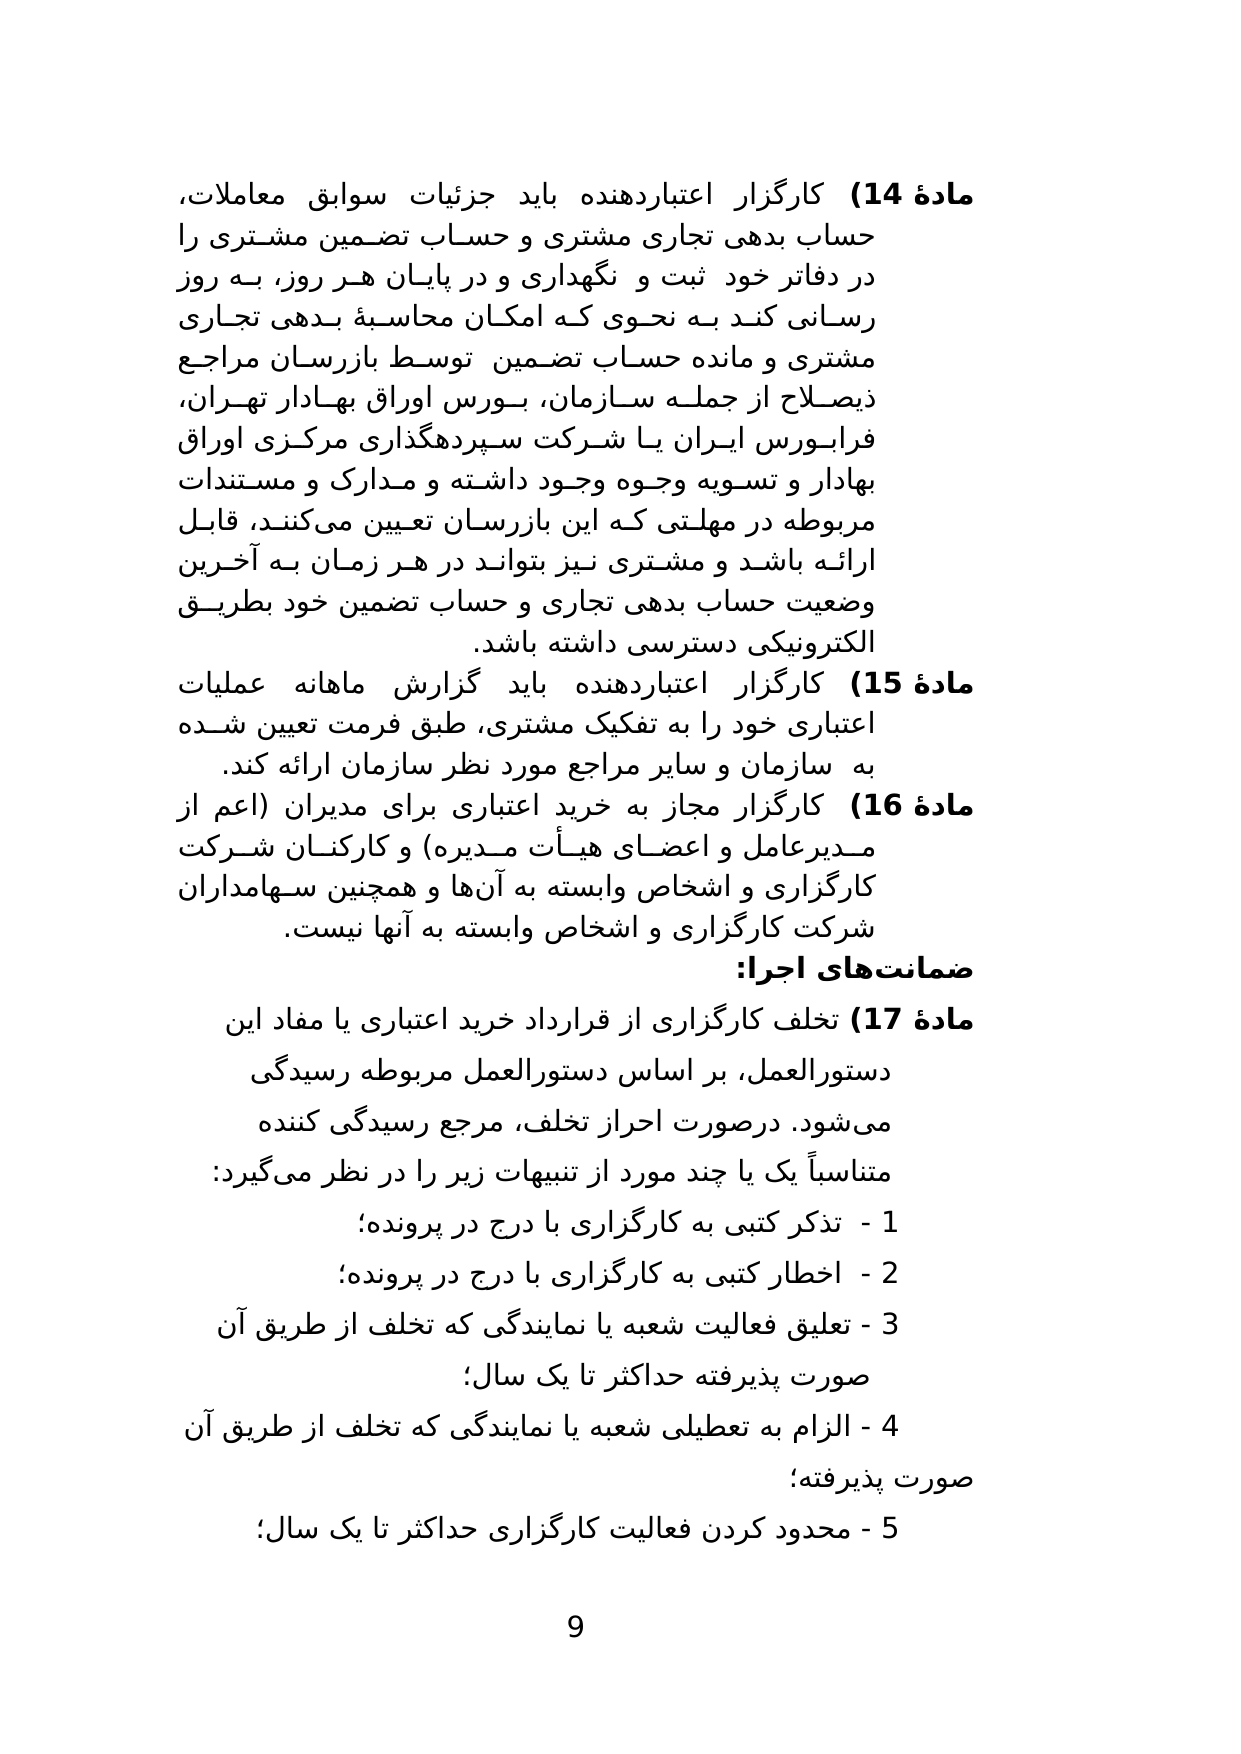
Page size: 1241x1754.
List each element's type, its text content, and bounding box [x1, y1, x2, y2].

text 3 - تعلیق فعالیت شعبه یا نمایندگی که تخلف از طریق آن صورت پذیرفته حداکثر تا یک سال؛ [177, 1308, 899, 1392]
text مادۀ 17) تخلف کارگزاری از قرارداد خرید اعتباری یا مفاد این دستورالعمل، بر اساس دستورالعمل مربوطه رسیدگی می‌شود. درصورت احراز تخلف، مرجع رسیدگی کننده متناسباً یک یا چند مورد از تنبیهات زیر را در نظر می‌گیرد: [177, 1002, 974, 1189]
text 5 - محدود کردن فعالیت کارگزاری حداکثر تا یک سال؛ [177, 1511, 974, 1545]
text 4 - الزام به تعطیلی شعبه یا نمایندگی که تخلف از طریق آن صورت پذیرفته؛ [177, 1409, 974, 1494]
text ضمانت‌های اجرا: [177, 951, 974, 985]
text 1 - تذکر کتبی به کارگزاری با درج در پرونده؛ [177, 1206, 974, 1240]
text 2 - اخطار کتبی به کارگزاری با درج در پرونده؛ [177, 1257, 974, 1291]
text مادۀ 15) کارگزار اعتباردهنده باید گزارش ماهانه عملیات اعتباری خود را به تفکیک مشتری، طبق فرمت تعیین شده به سازمان و سایر مراجع مورد نظر سازمان ارائه کند. [177, 666, 974, 781]
text مادۀ 14) كارگزار اعتباردهنده باید جزئیات سوابق معاملات، حساب بدهی تجاری مشتری و حساب تضمین مشتری را در دفاتر خود ثبت و نگهداری و در پایان هر روز، به روز رسانی کند به نحوی که امکان محاسبۀ بدهی تجاری مشتری و مانده حساب تضمین توسط بازرسان مراجع ذیصلاح از جمله سازمان، بورس اوراق بهادار تهران، فرابورس ایران یا شرکت سپرده‎گذاری مرکزی اوراق بهادار و تسویه وجوه وجود داشته و مدارک و مستندات مربوطه در مهلتی که این بازرسان تعیین می‌کنند، قابل ارائه باشد و مشتری نیز بتواند در هر زمان به آخرین وضعیت حساب بدهی تجاری و حساب تضمین خود بطریق الکترونیکی دسترسی داشته باشد. [177, 177, 974, 659]
text مادۀ 16) کارگزار مجاز به خرید اعتباری برای مدیران (اعم از مدیرعامل و اعضای هیأت مدیره) و کارکنان شرکت کارگزاری و اشخاص وابسته به آن‌‌ها و همچنین سهامداران شرکت کارگزاری و اشخاص وابسته به آنها نیست. [177, 788, 974, 944]
